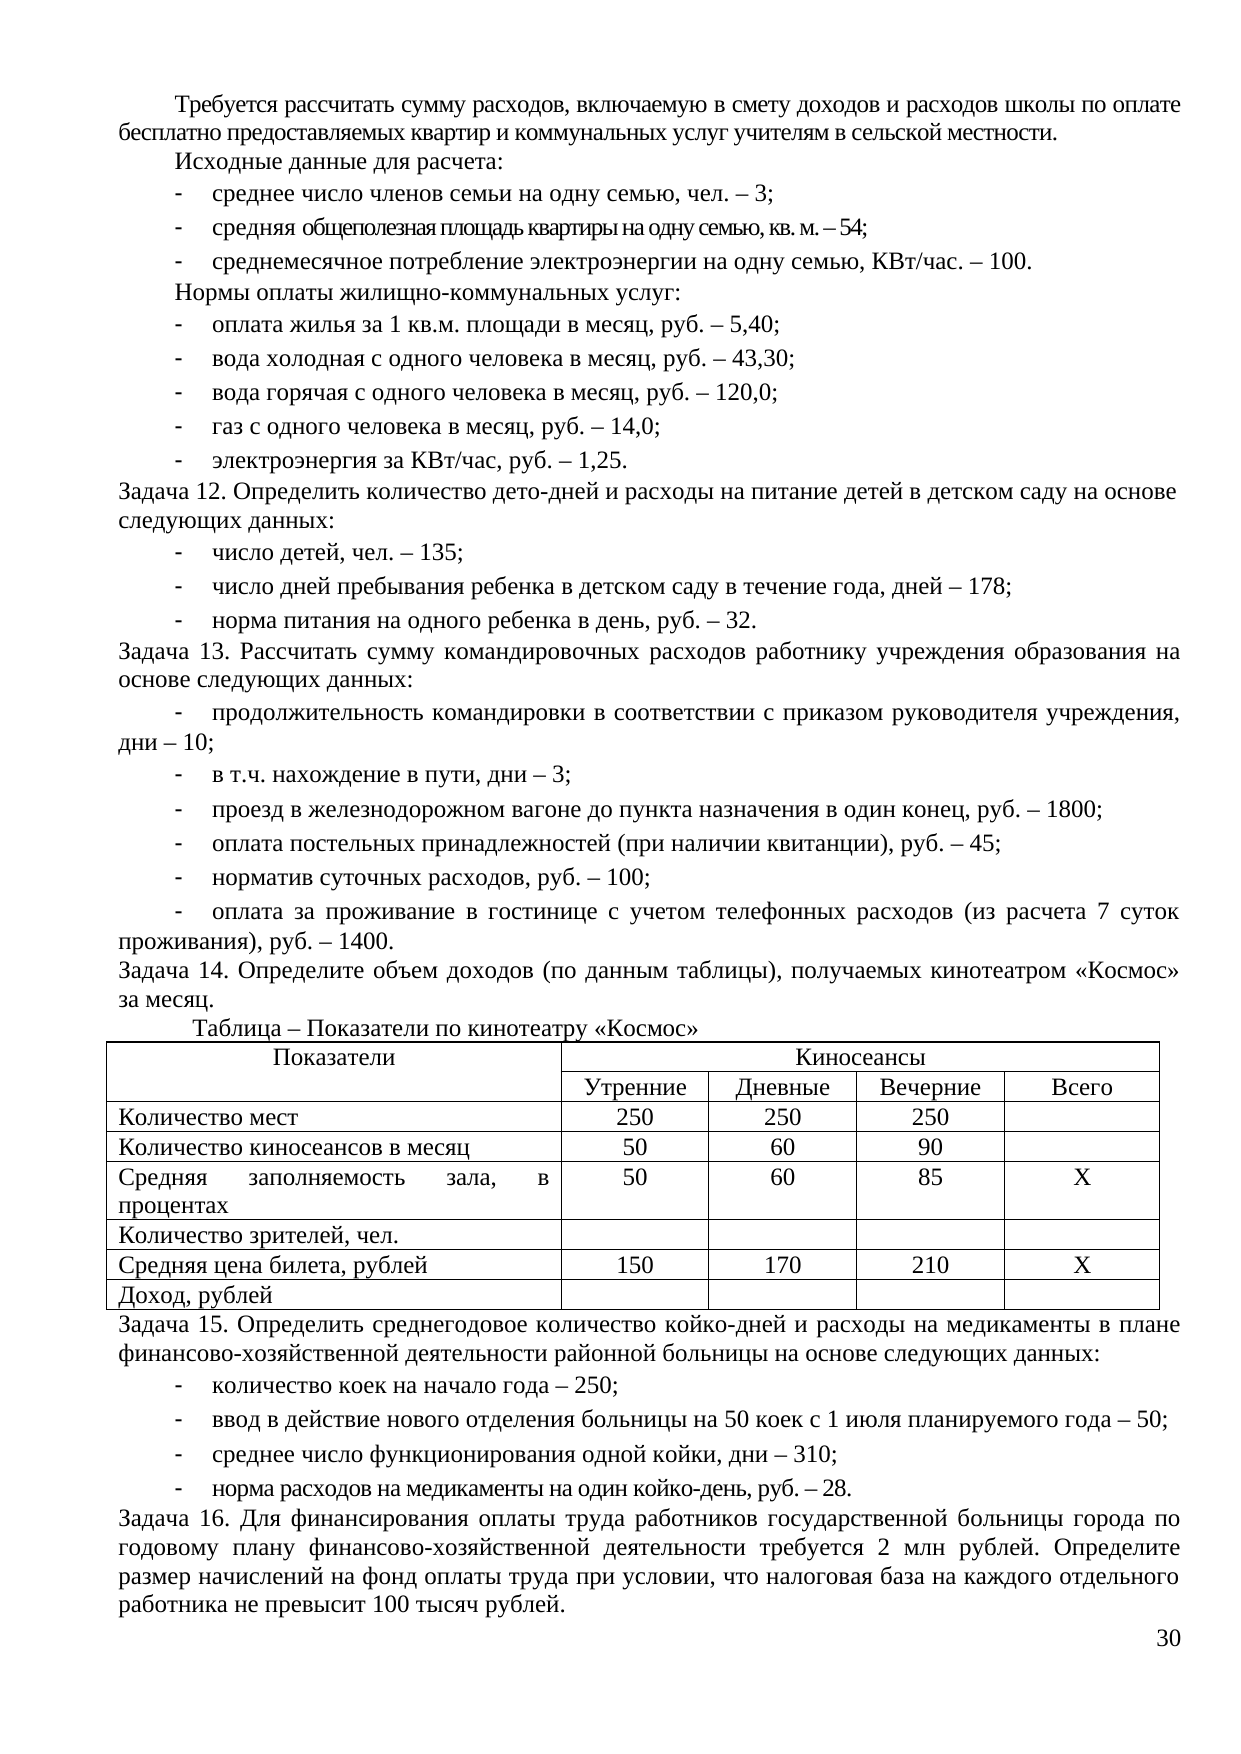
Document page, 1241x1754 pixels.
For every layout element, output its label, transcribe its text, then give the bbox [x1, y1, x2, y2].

list электроэнергия за КВт/час, руб. – 1,25. [118, 442, 1181, 476]
list средняя общеполезная площадь квартиры на одну семью, кв. м. – 54; [118, 209, 1181, 243]
table_cell [857, 1220, 1004, 1249]
list ввод в действие нового отделения больницы на 50 коек с 1 июля планируемого года – 50; [118, 1401, 1181, 1435]
table_cell Количество киносеансов в месяц [107, 1132, 561, 1161]
table_cell 150 [562, 1250, 708, 1279]
list норма расходов на медикаменты на один койко-день, руб. – 28. [118, 1469, 1181, 1503]
table_cell Количество мест [107, 1102, 561, 1131]
table_cell 250 [857, 1102, 1004, 1131]
list газ с одного человека в месяц, руб. – 14,0; [118, 408, 1181, 442]
table_cell [562, 1280, 708, 1308]
table_cell [709, 1280, 856, 1308]
list оплата за проживание в гостинице с учетом телефонных расходов (из расчета 7 суток проживания), руб. – 1400. [118, 892, 1181, 955]
text Таблица – Показатели по кинотеатру «Космос» [118, 1013, 1181, 1041]
text Задача 15. Определить среднегодовое количество койко-дней и расходы на медикаменты в плане финансово-хозяйственной деятельности районной больницы на основе следующих данных: [118, 1309, 1181, 1367]
table_cell [1005, 1102, 1159, 1131]
table_cell [562, 1220, 708, 1249]
table_cell 250 [562, 1102, 708, 1131]
list оплата постельных принадлежностей (при наличии квитанции), руб. – 45; [118, 824, 1181, 858]
list вода горячая с одного человека в месяц, руб. – 120,0; [118, 374, 1181, 408]
list среднее число функционирования одной койки, дни – 310; [118, 1435, 1181, 1469]
table_cell 50 [562, 1132, 708, 1161]
table_cell [1005, 1132, 1159, 1161]
table_header Киносеансы [562, 1043, 1159, 1071]
table_cell Доход, рублей [107, 1280, 561, 1308]
table_cell 50 [562, 1162, 708, 1219]
list в т.ч. нахождение в пути, дни – 3; [118, 756, 1181, 790]
list вода холодная с одного человека в месяц, руб. – 43,30; [118, 340, 1181, 374]
table_cell Х [1005, 1250, 1159, 1279]
table_cell Дневные [709, 1072, 856, 1101]
table_cell Средняя цена билета, рублей [107, 1250, 561, 1279]
text Исходные данные для расчета: [118, 146, 1181, 175]
table_cell 60 [709, 1132, 856, 1161]
table_cell [1005, 1220, 1159, 1249]
table_cell [709, 1220, 856, 1249]
table_cell Утренние [562, 1072, 708, 1101]
list среднемесячное потребление электроэнергии на одну семью, КВт/час. – 100. [118, 243, 1181, 277]
list число детей, чел. – 135; [118, 534, 1181, 568]
table_cell Всего [1005, 1072, 1159, 1101]
list число дней пребывания ребенка в детском саду в течение года, дней – 178; [118, 568, 1181, 602]
list продолжительность командировки в соответствии с приказом руководителя учреждения, дни – 10; [118, 693, 1181, 756]
text Задача 14. Определите объем доходов (по данным таблицы), получаемых кинотеатром «Космос» за месяц. [118, 955, 1181, 1013]
table_cell 170 [709, 1250, 856, 1279]
table_cell 60 [709, 1162, 856, 1219]
text Требуется рассчитать сумму расходов, включаемую в смету доходов и расходов школы по оплате бесплатно предоставляемых квартир и коммунальных услуг учителям в сельской местности. [118, 89, 1181, 146]
text Задача 13. Рассчитать сумму командировочных расходов работнику учреждения образования на основе следующих данных: [118, 636, 1181, 693]
table_cell 90 [857, 1132, 1004, 1161]
table_cell [857, 1280, 1004, 1308]
table_cell 85 [857, 1162, 1004, 1219]
text Задача 16. Для финансирования оплаты труда работников государственной больницы города по годовому плану финансово-хозяйственной деятельности требуется 2 млн рублей. Определите размер начислений на фонд оплаты труда при условии, что налоговая база на каждого отдельного работника не превысит 100 тысяч рублей. [118, 1503, 1181, 1618]
table_cell Средняя заполняемость зала, в процентах [107, 1162, 561, 1219]
list норматив суточных расходов, руб. – 100; [118, 858, 1181, 892]
table_header Показатели [107, 1043, 561, 1101]
table_cell [1005, 1280, 1159, 1308]
list проезд в железнодорожном вагоне до пункта назначения в один конец, руб. – 1800; [118, 790, 1181, 824]
text Задача 12. Определить количество дето-дней и расходы на питание детей в детском саду на основе следующих данных: [118, 476, 1181, 534]
list количество коек на начало года – 250; [118, 1367, 1181, 1401]
text Нормы оплаты жилищно-коммунальных услуг: [118, 277, 1181, 306]
table_cell Вечерние [857, 1072, 1004, 1101]
list среднее число членов семьи на одну семью, чел. – 3; [118, 175, 1181, 209]
table_cell Количество зрителей, чел. [107, 1220, 561, 1249]
table_cell 250 [709, 1102, 856, 1131]
table_cell Х [1005, 1162, 1159, 1219]
table_cell 210 [857, 1250, 1004, 1279]
list оплата жилья за 1 кв.м. площади в месяц, руб. – 5,40; [118, 306, 1181, 340]
list норма питания на одного ребенка в день, руб. – 32. [118, 602, 1181, 636]
